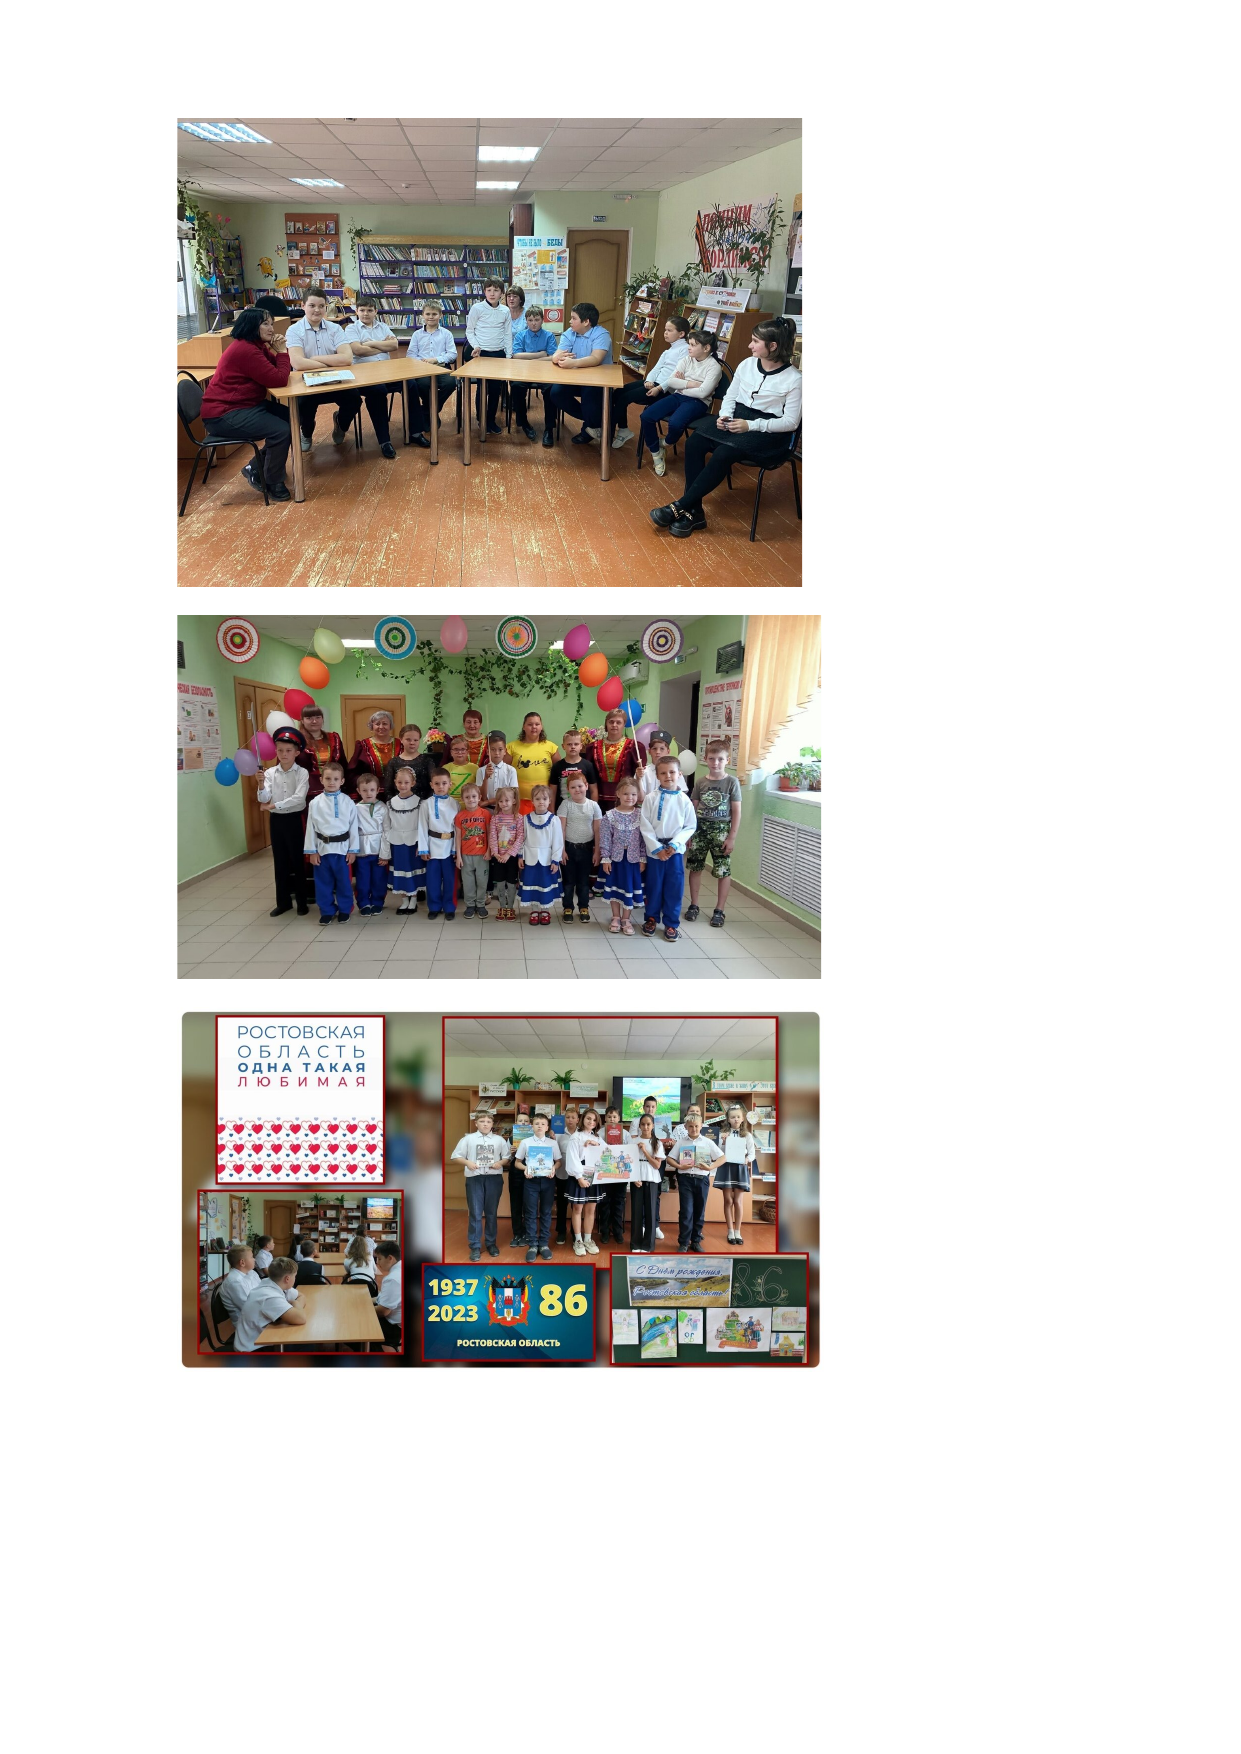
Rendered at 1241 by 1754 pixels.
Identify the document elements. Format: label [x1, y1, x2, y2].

picture [177, 615, 822, 979]
picture [177, 118, 803, 587]
picture [177, 1007, 824, 1372]
